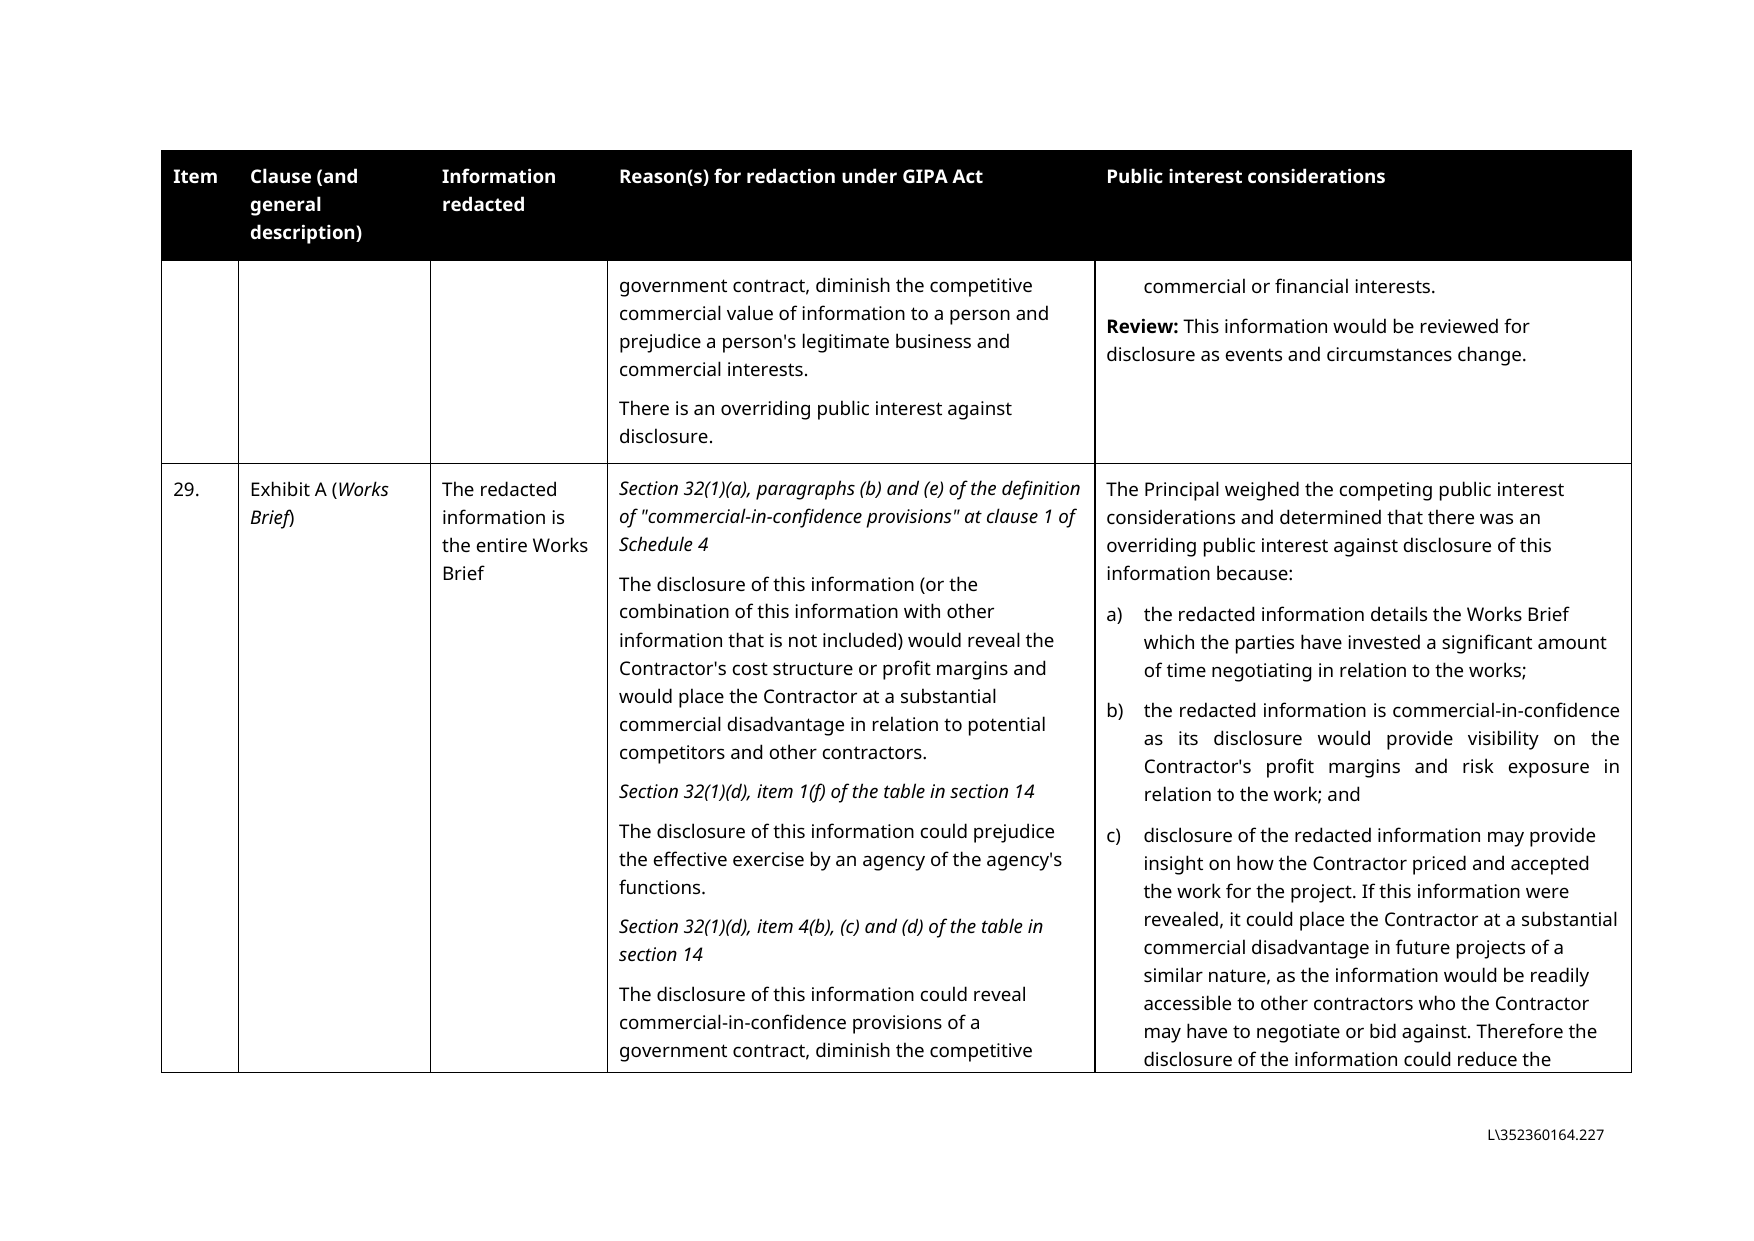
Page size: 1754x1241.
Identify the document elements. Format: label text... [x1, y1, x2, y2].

table_cell [162, 261, 238, 463]
table_header Information redacted [431, 151, 607, 260]
table_header Item [162, 151, 238, 260]
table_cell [608, 261, 1094, 463]
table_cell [1096, 261, 1631, 463]
table_cell [162, 464, 238, 1072]
table_header Reason(s) for redaction under GIPA Act [608, 151, 1094, 260]
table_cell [608, 464, 1094, 1072]
table_cell Exhibit A (Works Brief) [239, 464, 430, 1072]
table_header Public interest considerations [1096, 151, 1631, 260]
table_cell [239, 261, 430, 463]
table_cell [431, 261, 607, 463]
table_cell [431, 464, 607, 1072]
table_header Clause (and general description) [239, 151, 430, 260]
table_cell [1096, 464, 1631, 1072]
